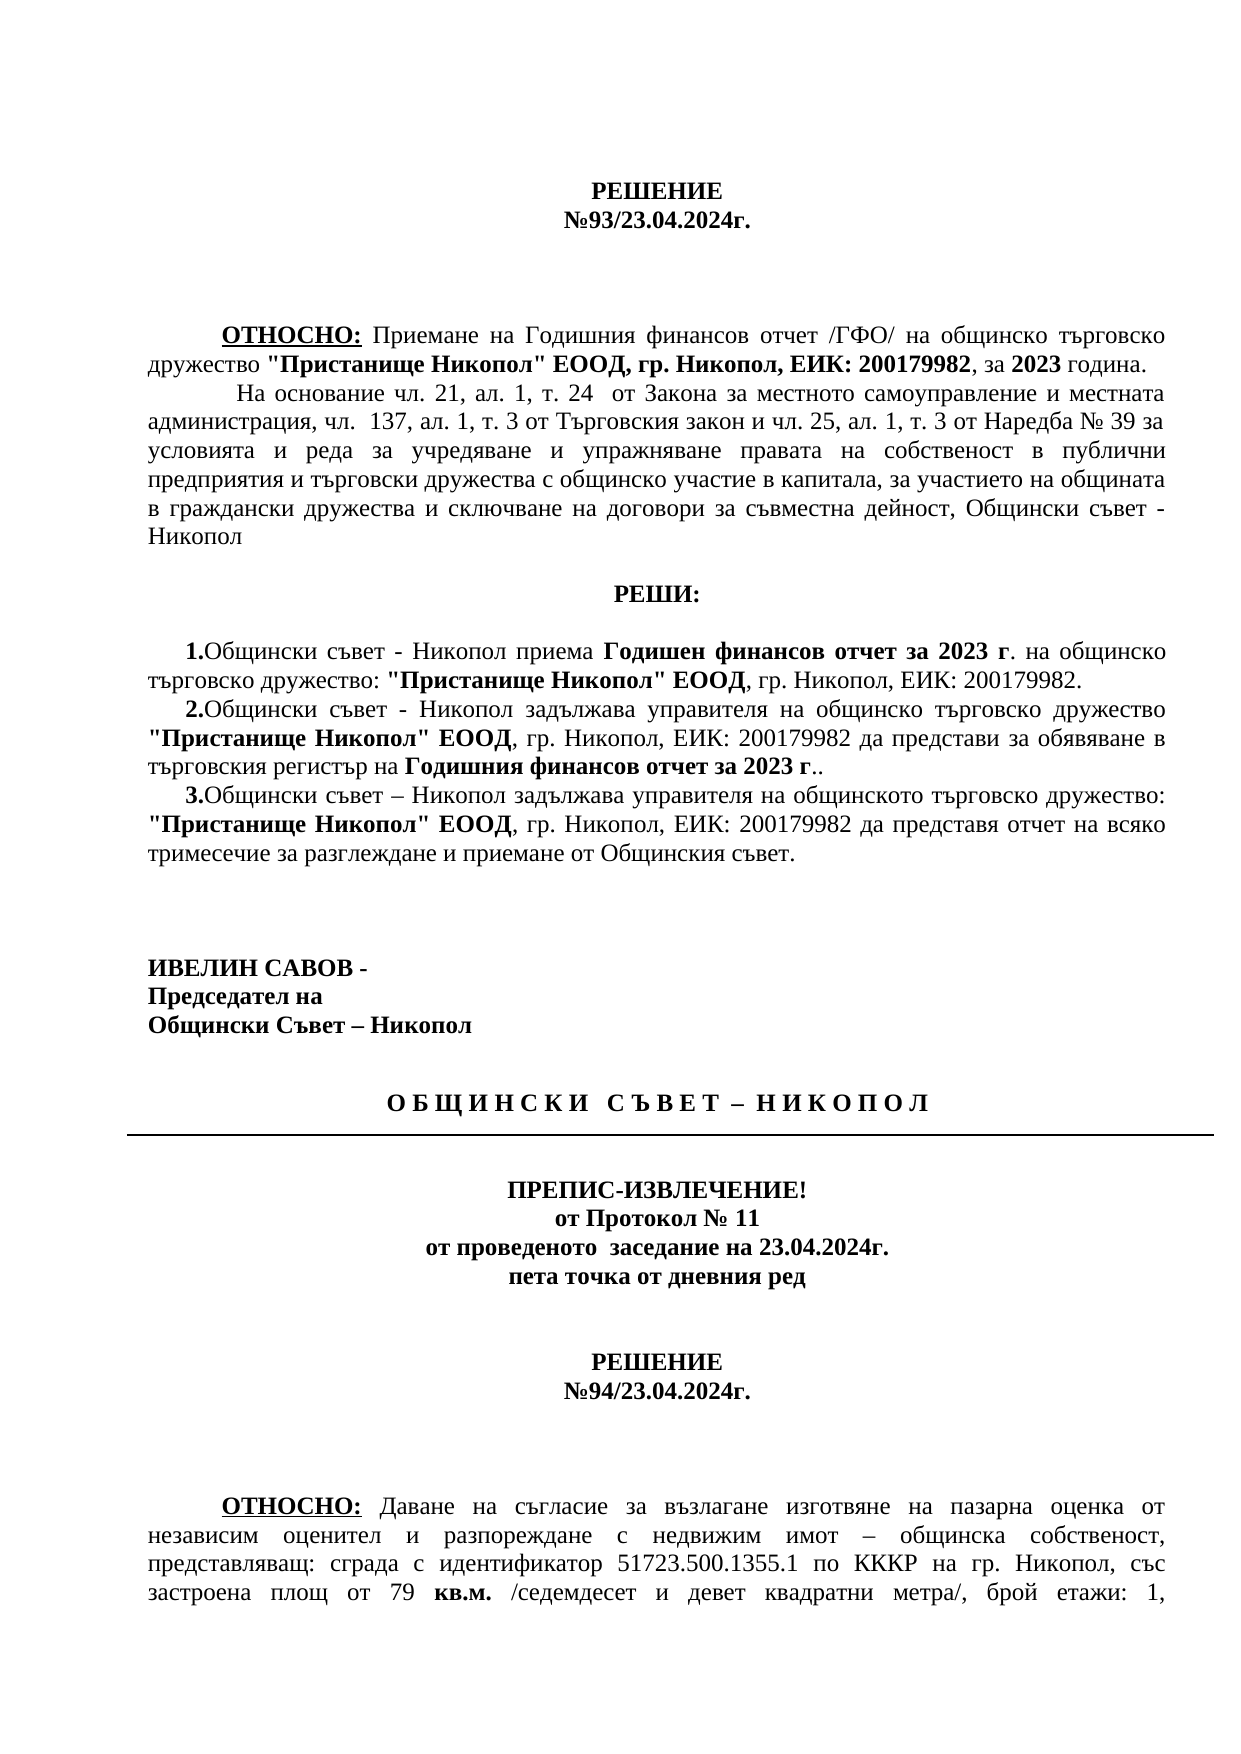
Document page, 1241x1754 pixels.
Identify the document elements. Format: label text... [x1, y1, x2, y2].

text ОТНОСНО: Приемане на Годишния финансов отчет /ГФО/ на общинско търговско дружество "Пристанище Никопол" ЕООД, гр. Никопол, ЕИК: 200179982, за 2023 година. [148, 320, 1167, 378]
text ПРЕПИС-ИЗВЛЕЧЕНИЕ! [148, 1175, 1167, 1203]
text №94/23.04.2024г. [148, 1376, 1167, 1405]
text РЕШЕНИЕ [148, 176, 1167, 205]
text О Б Щ И Н С К И С Ъ В Е Т – Н И К О П О Л [148, 1088, 1167, 1117]
text Председател на [148, 981, 1167, 1010]
text №93/23.04.2024г. [148, 205, 1167, 234]
text РЕШИ: [148, 579, 1167, 608]
text ИВЕЛИН САВОВ - [148, 953, 1167, 981]
text 1.Общински съвет - Никопол приема Годишен финансов отчет за 2023 г. на общинско търговско дружество: "Пристанище Никопол" ЕООД, гр. Никопол, ЕИК: 200179982. [148, 636, 1167, 694]
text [148, 1491, 1167, 1606]
text от Протокол № 11 [148, 1203, 1167, 1232]
text На основание чл. 21, ал. 1, т. 24 от Закона за местното самоуправление и местната администрация, чл. 137, ал. 1, т. 3 от Търговския закон и чл. 25, ал. 1, т. 3 от Наредба № 39 за условията и реда за учредяване и упражняване правата на собственост в публични предприятия и търговски дружества с общинско участие в капитала, за участието на общината в граждански дружества и сключване на договори за съвместна дейност, Общински съвет - Никопол [148, 378, 1167, 550]
text от проведеното заседание на 23.04.2024г. [148, 1232, 1167, 1261]
text 2.Общински съвет - Никопол задължава управителя на общинско търговско дружество "Пристанище Никопол" ЕООД, гр. Никопол, ЕИК: 200179982 да представи за обявяване в търговския регистър на Годишния финансов отчет за 2023 г.. [148, 694, 1167, 780]
text пета точка от дневния ред [148, 1261, 1167, 1290]
text РЕШЕНИЕ [148, 1347, 1167, 1376]
text 3.Общински съвет – Никопол задължава управителя на общинското търговско дружество: "Пристанище Никопол" ЕООД, гр. Никопол, ЕИК: 200179982 да представя отчет на всяко тримесечие за разглеждане и приемане от Общинския съвет. [148, 780, 1167, 866]
text Общински Съвет – Никопол [148, 1010, 1167, 1039]
